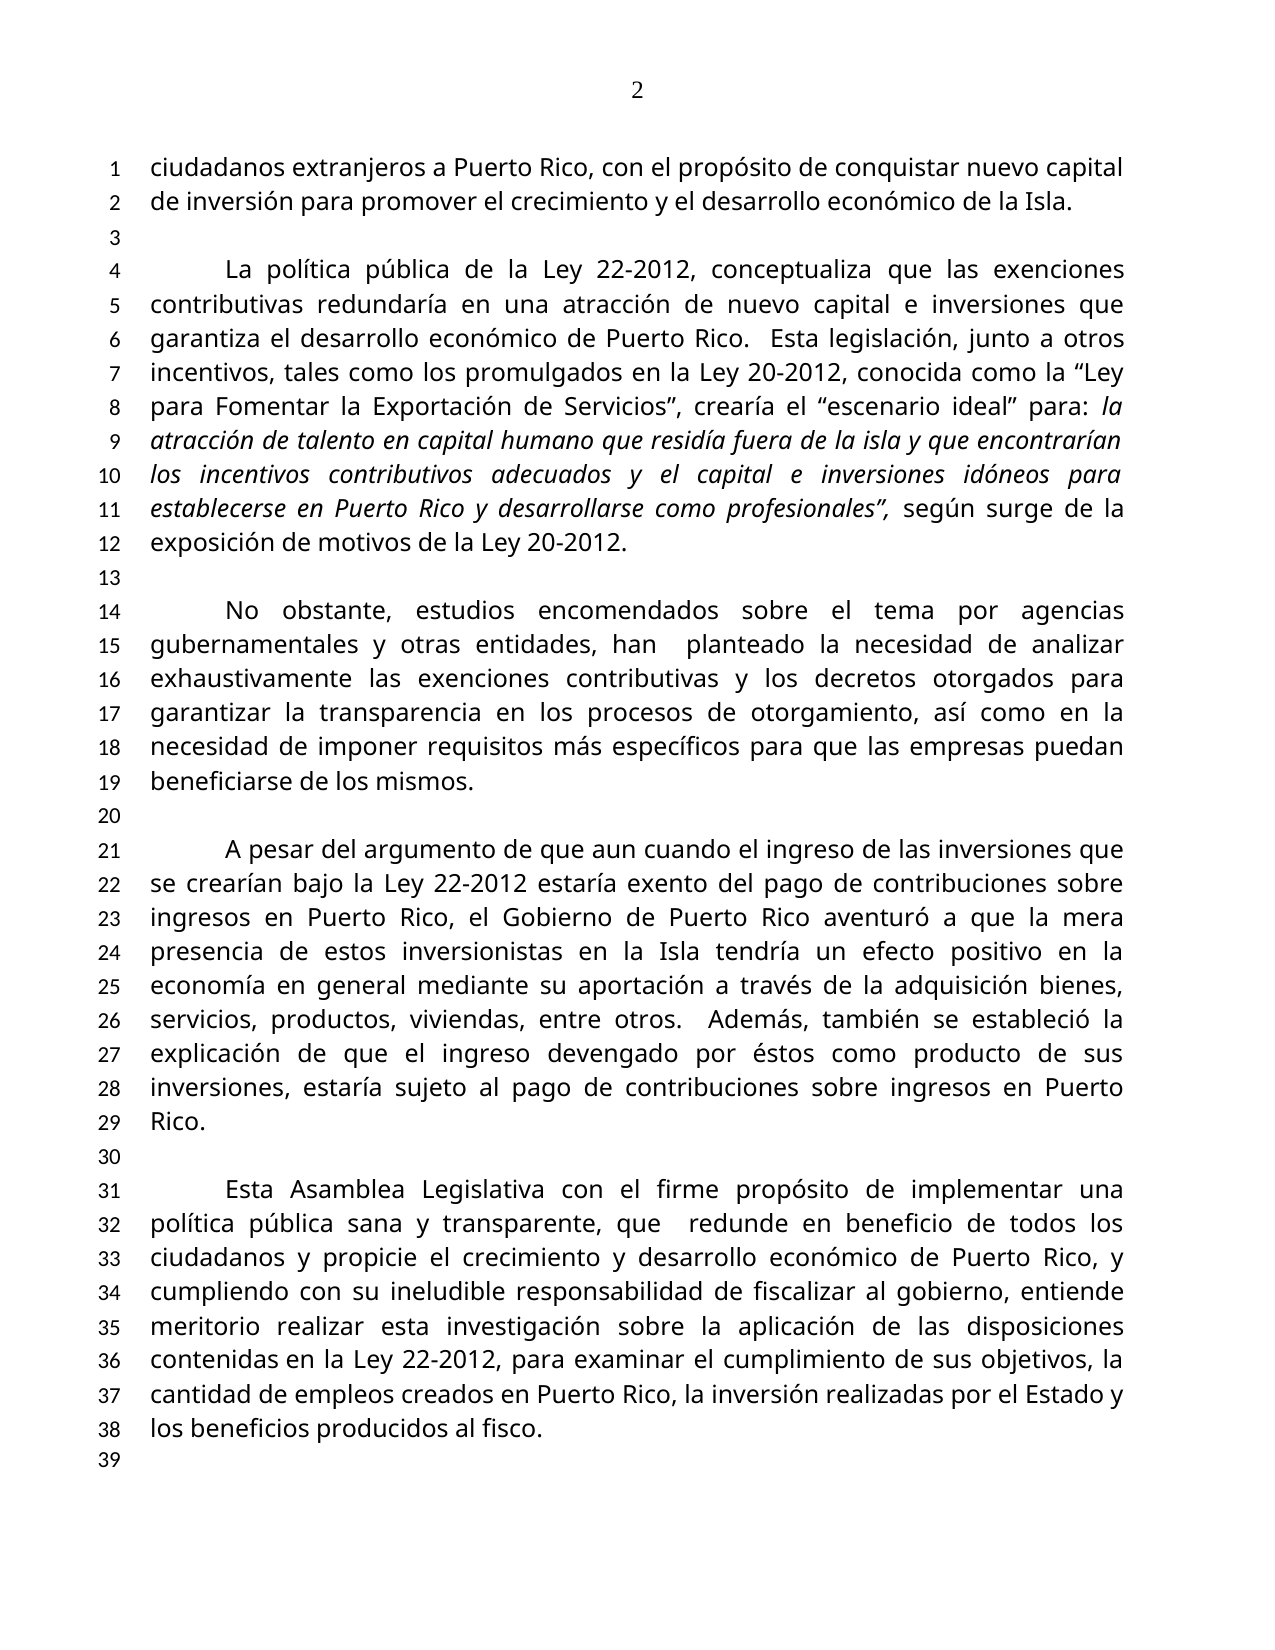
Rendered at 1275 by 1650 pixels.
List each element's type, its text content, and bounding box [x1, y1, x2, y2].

text Esta Asamblea Legislativa con el firme propósito de implementar una política pública sana y transparente, que redunde en beneficio de todos los ciudadanos y propicie el crecimiento y desarrollo económico de Puerto Rico, y cumpliendo con su ineludible responsabilidad de fiscalizar al gobierno, entiende meritorio realizar esta investigación sobre la aplicación de las disposiciones contenidas en la Ley 22-2012, para examinar el cumplimiento de sus objetivos, la cantidad de empleos creados en Puerto Rico, la inversión realizadas por el Estado y los beneficios producidos al fisco. [150, 1172, 1125, 1444]
text No obstante, estudios encomendados sobre el tema por agencias gubernamentales y otras entidades, han planteado la necesidad de analizar exhaustivamente las exenciones contributivas y los decretos otorgados para garantizar la transparencia en los procesos de otorgamiento, así como en la necesidad de imponer requisitos más específicos para que las empresas puedan beneficiarse de los mismos. [150, 593, 1125, 797]
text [150, 150, 1125, 218]
text La política pública de la Ley 22-2012, conceptualiza que las exenciones contributivas redundaría en una atracción de nuevo capital e inversiones que garantiza el desarrollo económico de Puerto Rico. Esta legislación, junto a otros incentivos, tales como los promulgados en la Ley 20-2012, conocida como la “Ley para Fomentar la Exportación de Servicios”, crearía el “escenario ideal” para: la atracción de talento en capital humano que residía fuera de la isla y que encontrarían los incentivos contributivos adecuados y el capital e inversiones idóneos para establecerse en Puerto Rico y desarrollarse como profesionales”, según surge de la exposición de motivos de la Ley 20-2012. [150, 252, 1125, 559]
text A pesar del argumento de que aun cuando el ingreso de las inversiones que se crearían bajo la Ley 22-2012 estaría exento del pago de contribuciones sobre ingresos en Puerto Rico, el Gobierno de Puerto Rico aventuró a que la mera presencia de estos inversionistas en la Isla tendría un efecto positivo en la economía en general mediante su aportación a través de la adquisición bienes, servicios, productos, viviendas, entre otros. Además, también se estableció la explicación de que el ingreso devengado por éstos como producto de sus inversiones, estaría sujeto al pago de contribuciones sobre ingresos en Puerto Rico. [150, 831, 1125, 1138]
